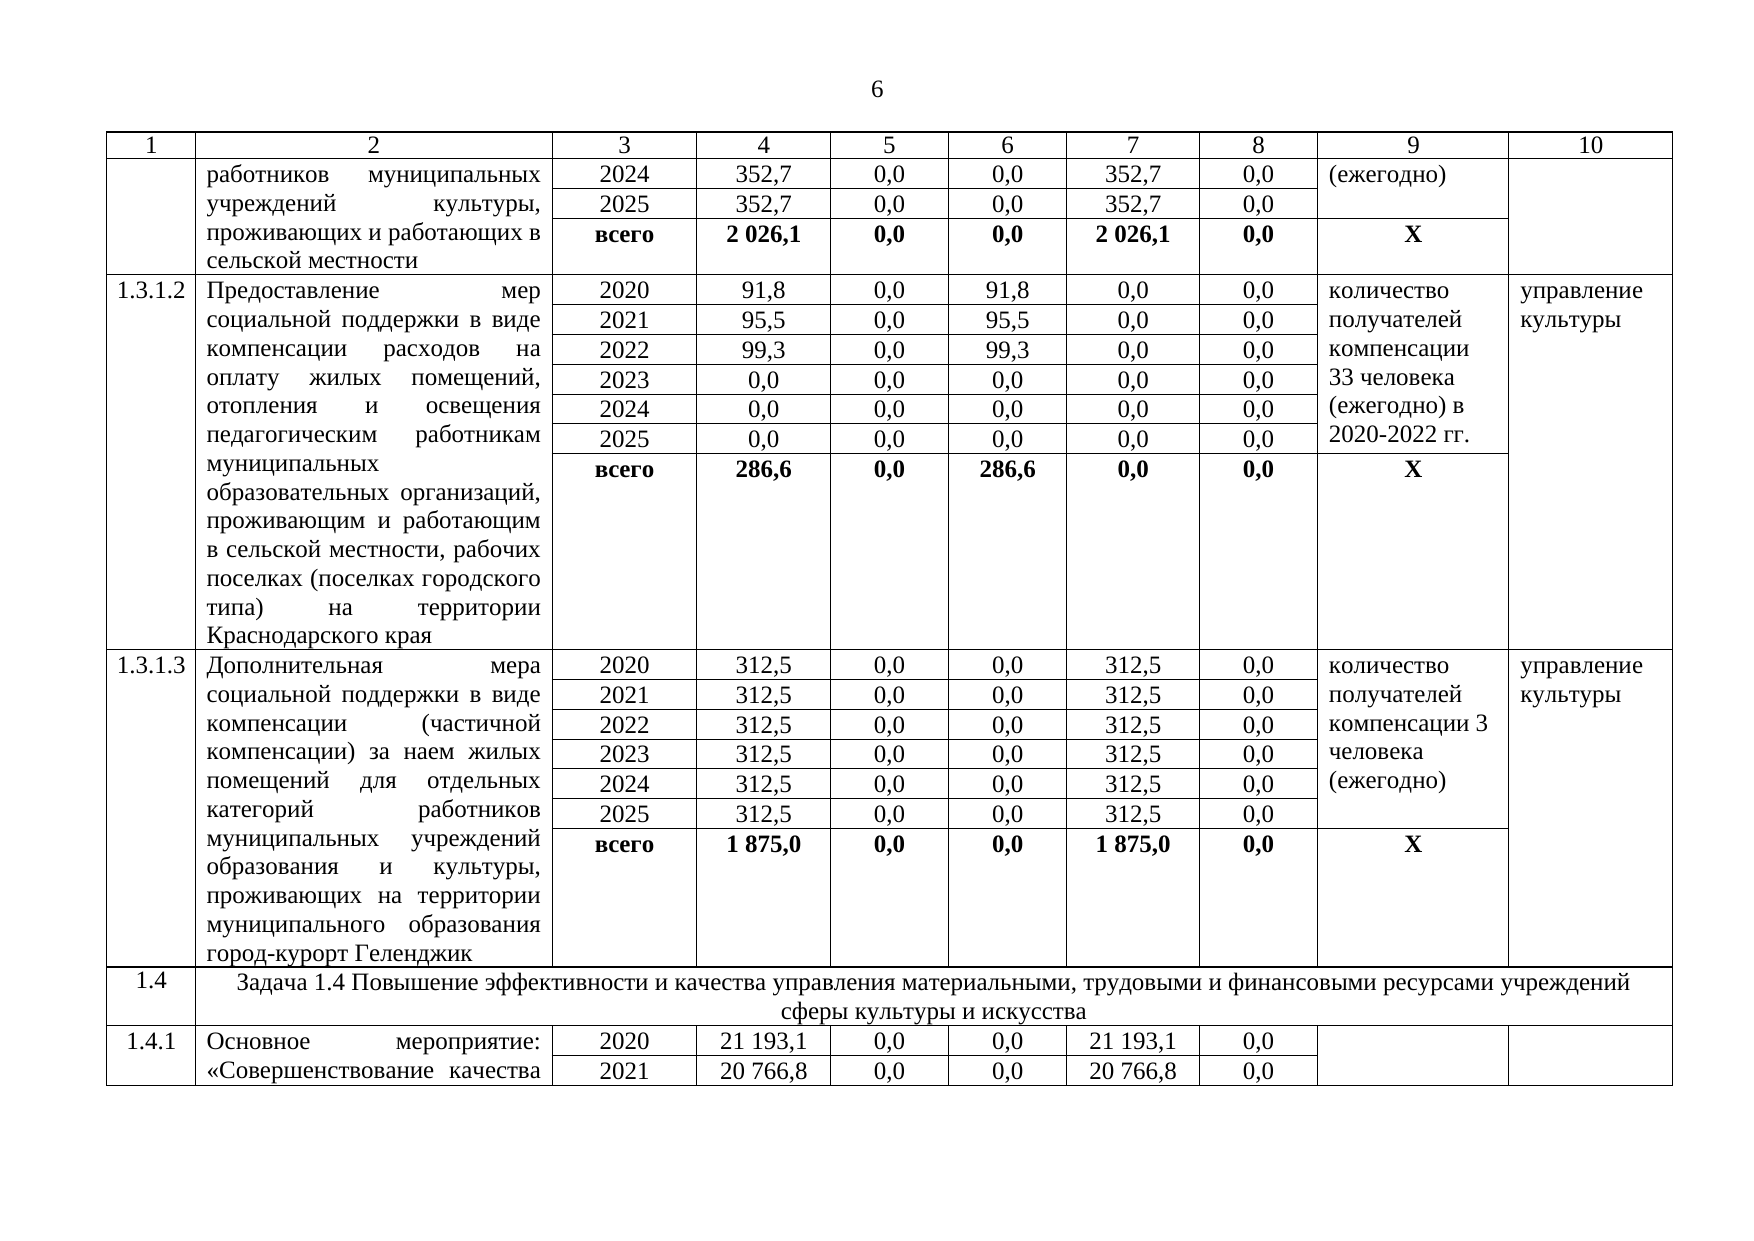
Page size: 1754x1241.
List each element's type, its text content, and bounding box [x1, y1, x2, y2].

table_cell управление культуры [1509, 650, 1672, 966]
table_cell 312,5 [697, 799, 830, 828]
table_cell 0,0 [831, 710, 948, 738]
table_cell 0,0 [949, 799, 1066, 828]
table_cell 2021 [553, 305, 696, 334]
table_cell 0,0 [1200, 395, 1317, 423]
table_cell 99,3 [697, 335, 830, 364]
table_cell 95,5 [949, 305, 1066, 334]
table_cell 0,0 [1067, 454, 1199, 649]
table_cell 2021 [553, 680, 696, 709]
table_cell количество получателей компенсации 3 человека (ежегодно) [1318, 650, 1508, 828]
table_cell 2020 [553, 650, 696, 679]
table_cell 0,0 [949, 1026, 1066, 1055]
table_cell 352,7 [697, 189, 830, 218]
table_cell 352,7 [1067, 159, 1199, 188]
table_cell 312,5 [697, 710, 830, 738]
table_cell 0,0 [831, 740, 948, 768]
table_header 4 [697, 133, 830, 158]
table_cell количество получателей компенсации 33 человека (ежегодно) в 2020-2022 гг. [1318, 275, 1508, 453]
table_cell 312,5 [1067, 650, 1199, 679]
table_cell 2021 [553, 1056, 696, 1084]
table_cell Основное мероприятие: «Совершенствование качества управления материальными, трудовыми и финансовыми ресурсами учреждений отрасли «Культура», в том числе: [196, 1026, 552, 1084]
table_cell 1.3.1.2 [107, 275, 195, 649]
table_cell 0,0 [1200, 829, 1317, 966]
table_cell 352,7 [697, 159, 830, 188]
table_cell 286,6 [697, 454, 830, 649]
table_cell 312,5 [1067, 799, 1199, 828]
table_header 6 [949, 133, 1066, 158]
table_cell 0,0 [949, 365, 1066, 393]
table_cell 0,0 [1200, 650, 1317, 679]
table_cell 286,6 [949, 454, 1066, 649]
table_cell 2 026,1 [697, 219, 830, 274]
table_cell 0,0 [831, 335, 948, 364]
table_cell 0,0 [1200, 740, 1317, 768]
table_cell 0,0 [1200, 710, 1317, 738]
table_cell 0,0 [1200, 454, 1317, 649]
table_cell [1509, 1026, 1672, 1084]
table_cell 0,0 [831, 219, 948, 274]
table_cell 0,0 [831, 275, 948, 304]
table_cell 95,5 [697, 305, 830, 334]
table_cell всего [553, 219, 696, 274]
table_cell 0,0 [831, 1026, 948, 1055]
table_cell 0,0 [831, 829, 948, 966]
table_cell 0,0 [831, 769, 948, 798]
table_header 1 [107, 133, 195, 158]
table_header 5 [831, 133, 948, 158]
table_cell 0,0 [1067, 424, 1199, 453]
table_cell 0,0 [949, 159, 1066, 188]
table_cell 99,3 [949, 335, 1066, 364]
table_cell 0,0 [831, 395, 948, 423]
table_cell 312,5 [697, 740, 830, 768]
table_cell Дополнительная мера социальной поддержки в виде компенсации (частичной компенсации) за наем жилых помещений для отдельных категорий работников муниципальных учреждений образования и культуры, проживающих на территории муниципального образования город-курорт Геленджик [196, 650, 552, 966]
table_header 2 [196, 133, 552, 158]
table_cell 0,0 [1200, 799, 1317, 828]
table_cell 0,0 [1200, 1026, 1317, 1055]
table_cell 1 875,0 [1067, 829, 1199, 966]
table_cell 21 193,1 [1067, 1026, 1199, 1055]
table_cell 0,0 [1200, 365, 1317, 393]
table_header 10 [1509, 133, 1672, 158]
table_cell 2023 [553, 740, 696, 768]
table_cell 0,0 [1200, 335, 1317, 364]
table_cell 0,0 [1200, 305, 1317, 334]
table_header 8 [1200, 133, 1317, 158]
table_cell Задача 1.4 Повышение эффективности и качества управления материальными, трудовыми и финансовыми ресурсами учреждений сферы культуры и искусства [196, 968, 1672, 1025]
table_cell 312,5 [697, 650, 830, 679]
table_cell 91,8 [697, 275, 830, 304]
table_cell 0,0 [831, 424, 948, 453]
table_cell управление культуры [1509, 275, 1672, 649]
table_cell 0,0 [1200, 219, 1317, 274]
table_cell 20 766,8 [1067, 1056, 1199, 1084]
table_cell 0,0 [949, 1056, 1066, 1084]
table_cell 352,7 [1067, 189, 1199, 218]
table_cell 2025 [553, 799, 696, 828]
table_cell 2020 [553, 275, 696, 304]
table_cell Х [1318, 219, 1508, 274]
table_cell 2020 [553, 1026, 696, 1055]
table_cell 0,0 [831, 159, 948, 188]
table_cell 312,5 [1067, 740, 1199, 768]
table_cell 2024 [553, 769, 696, 798]
table_cell 0,0 [831, 189, 948, 218]
table_cell 0,0 [949, 740, 1066, 768]
table_cell 0,0 [1067, 365, 1199, 393]
table_cell 312,5 [1067, 769, 1199, 798]
table_cell 0,0 [949, 829, 1066, 966]
table_cell 312,5 [1067, 680, 1199, 709]
table_cell 2 026,1 [1067, 219, 1199, 274]
table_cell 312,5 [697, 769, 830, 798]
table_cell 0,0 [1067, 275, 1199, 304]
table_cell 91,8 [949, 275, 1066, 304]
table_header 3 [553, 133, 696, 158]
table_cell 312,5 [1067, 710, 1199, 738]
table_cell 0,0 [1200, 769, 1317, 798]
table_cell Х [1318, 454, 1508, 649]
table_cell 2024 [553, 159, 696, 188]
table_cell 312,5 [697, 680, 830, 709]
table_cell всего [553, 454, 696, 649]
table_cell Х [1318, 829, 1508, 966]
table_cell 2022 [553, 710, 696, 738]
table_cell 0,0 [831, 799, 948, 828]
table_cell 0,0 [831, 1056, 948, 1084]
table_cell 0,0 [1067, 335, 1199, 364]
table_cell 0,0 [949, 189, 1066, 218]
table_cell 0,0 [831, 365, 948, 393]
table_cell 0,0 [1200, 275, 1317, 304]
table_cell 0,0 [949, 650, 1066, 679]
table_cell 0,0 [697, 424, 830, 453]
table_cell 1.4 [107, 968, 195, 1025]
table_cell 0,0 [949, 710, 1066, 738]
table_cell 0,0 [697, 395, 830, 423]
table_cell 0,0 [831, 650, 948, 679]
table_cell 0,0 [1200, 159, 1317, 188]
table_cell 0,0 [1067, 395, 1199, 423]
table_header 7 [1067, 133, 1199, 158]
table_cell 0,0 [949, 680, 1066, 709]
table_cell 0,0 [1200, 189, 1317, 218]
table_cell 0,0 [1200, 424, 1317, 453]
table_cell 2022 [553, 335, 696, 364]
table_cell 0,0 [1200, 680, 1317, 709]
table_cell 2025 [553, 189, 696, 218]
table_cell 2025 [553, 424, 696, 453]
table_cell 2023 [553, 365, 696, 393]
table_cell 0,0 [949, 395, 1066, 423]
table_cell 1.4.1 [107, 1026, 195, 1084]
table_cell 0,0 [949, 219, 1066, 274]
table_cell Предоставление мер социальной поддержки в виде компенсации расходов на оплату жилых помещений, отопления и освещения педагогическим работникам муниципальных образовательных организаций, проживающим и работающим в сельской местности, рабочих поселках (поселках городского типа) на территории Краснодарского края [196, 275, 552, 649]
table_cell 0,0 [831, 680, 948, 709]
table_header 9 [1318, 133, 1508, 158]
table_cell 0,0 [831, 454, 948, 649]
table_cell 0,0 [1067, 305, 1199, 334]
table_cell 2024 [553, 395, 696, 423]
table_cell 0,0 [949, 424, 1066, 453]
table_cell 21 193,1 [697, 1026, 830, 1055]
table_cell 0,0 [697, 365, 830, 393]
table_cell 0,0 [949, 769, 1066, 798]
table_cell 1 875,0 [697, 829, 830, 966]
table_cell 1.3.1.3 [107, 650, 195, 966]
table_cell 20 766,8 [697, 1056, 830, 1084]
table_cell [1318, 1026, 1508, 1084]
table_cell 0,0 [1200, 1056, 1317, 1084]
table_cell всего [553, 829, 696, 966]
table_cell 0,0 [831, 305, 948, 334]
